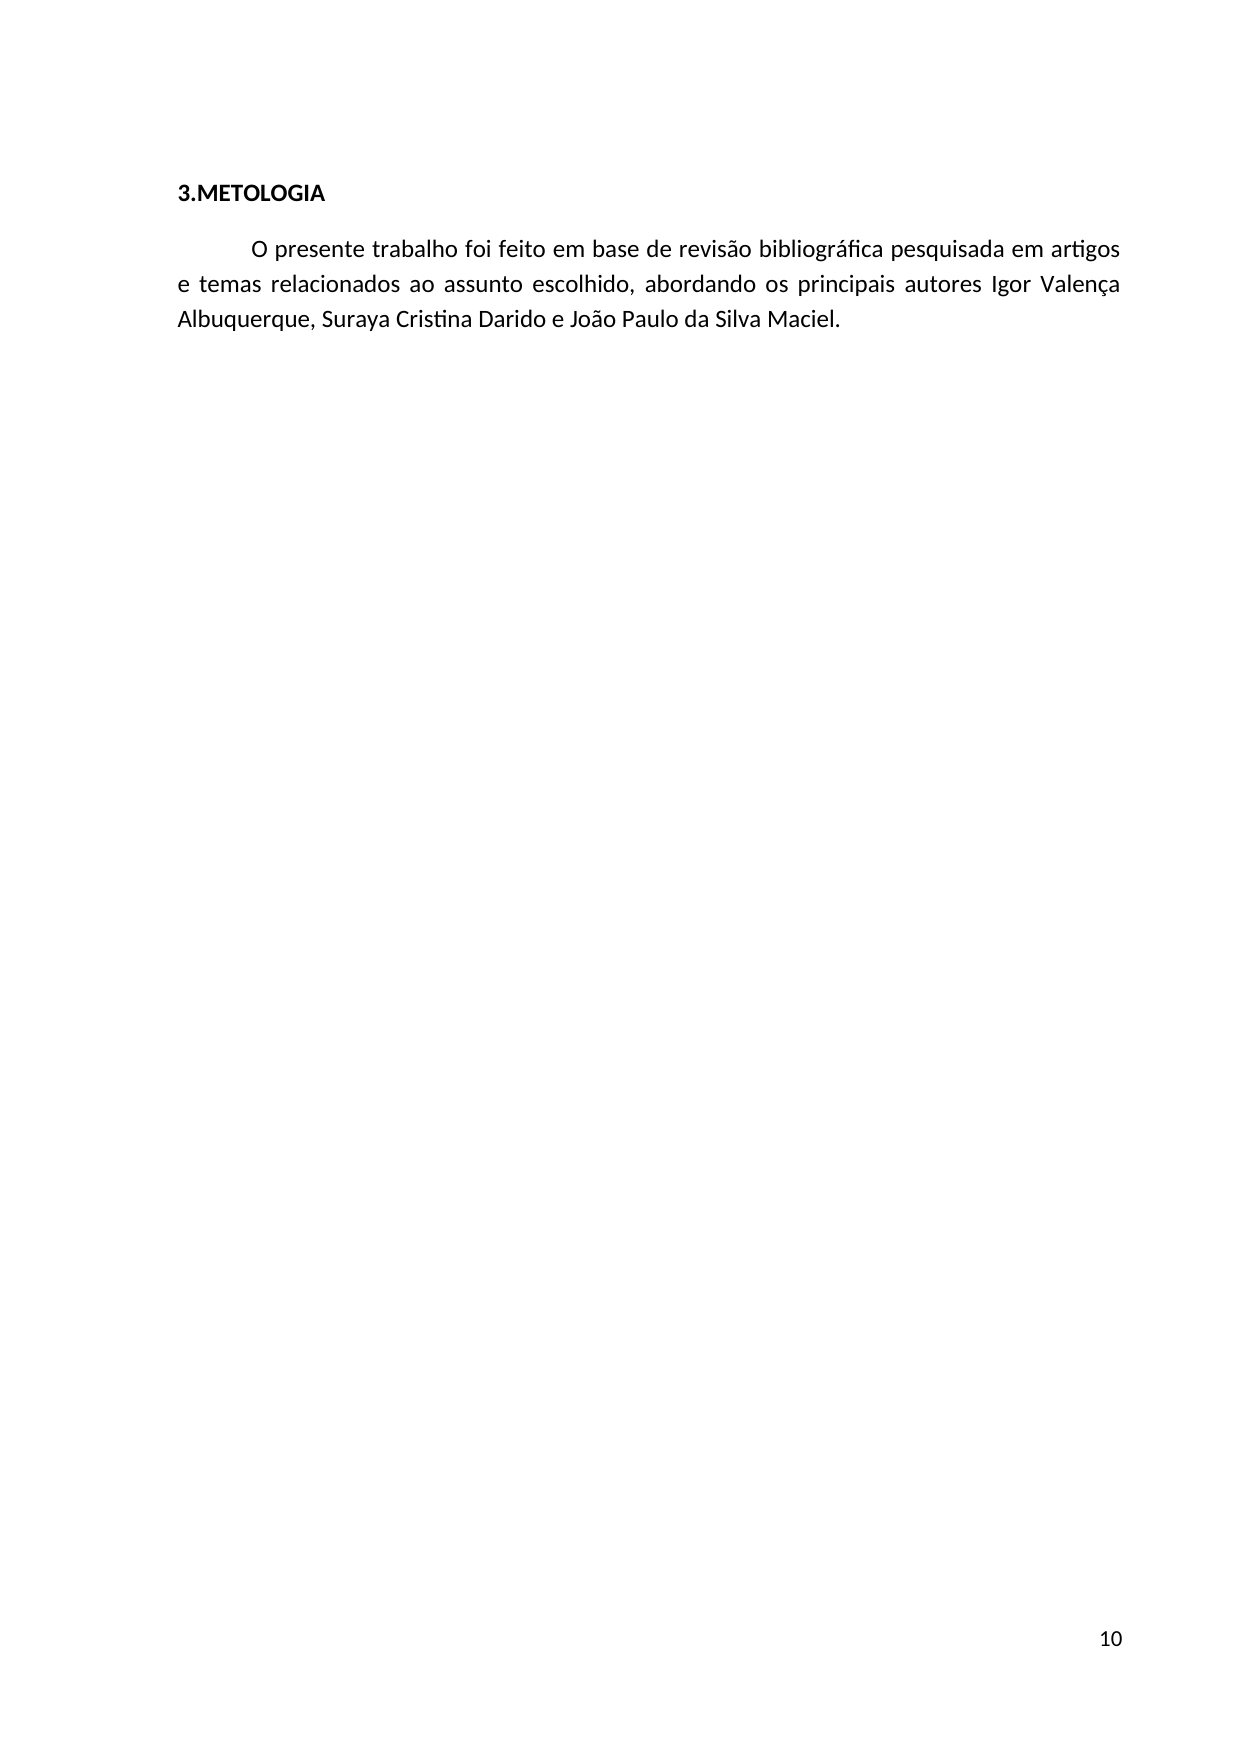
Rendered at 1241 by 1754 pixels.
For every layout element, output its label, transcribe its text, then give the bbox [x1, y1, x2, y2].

text 3.METOLOGIA [177, 177, 1122, 208]
text O presente trabalho foi feito em base de revisão bibliográfica pesquisada em artigos e temas relacionados ao assunto escolhido, abordando os principais autores Igor Valença Albuquerque, Suraya Cristina Darido e João Paulo da Silva Maciel. [177, 233, 1122, 333]
